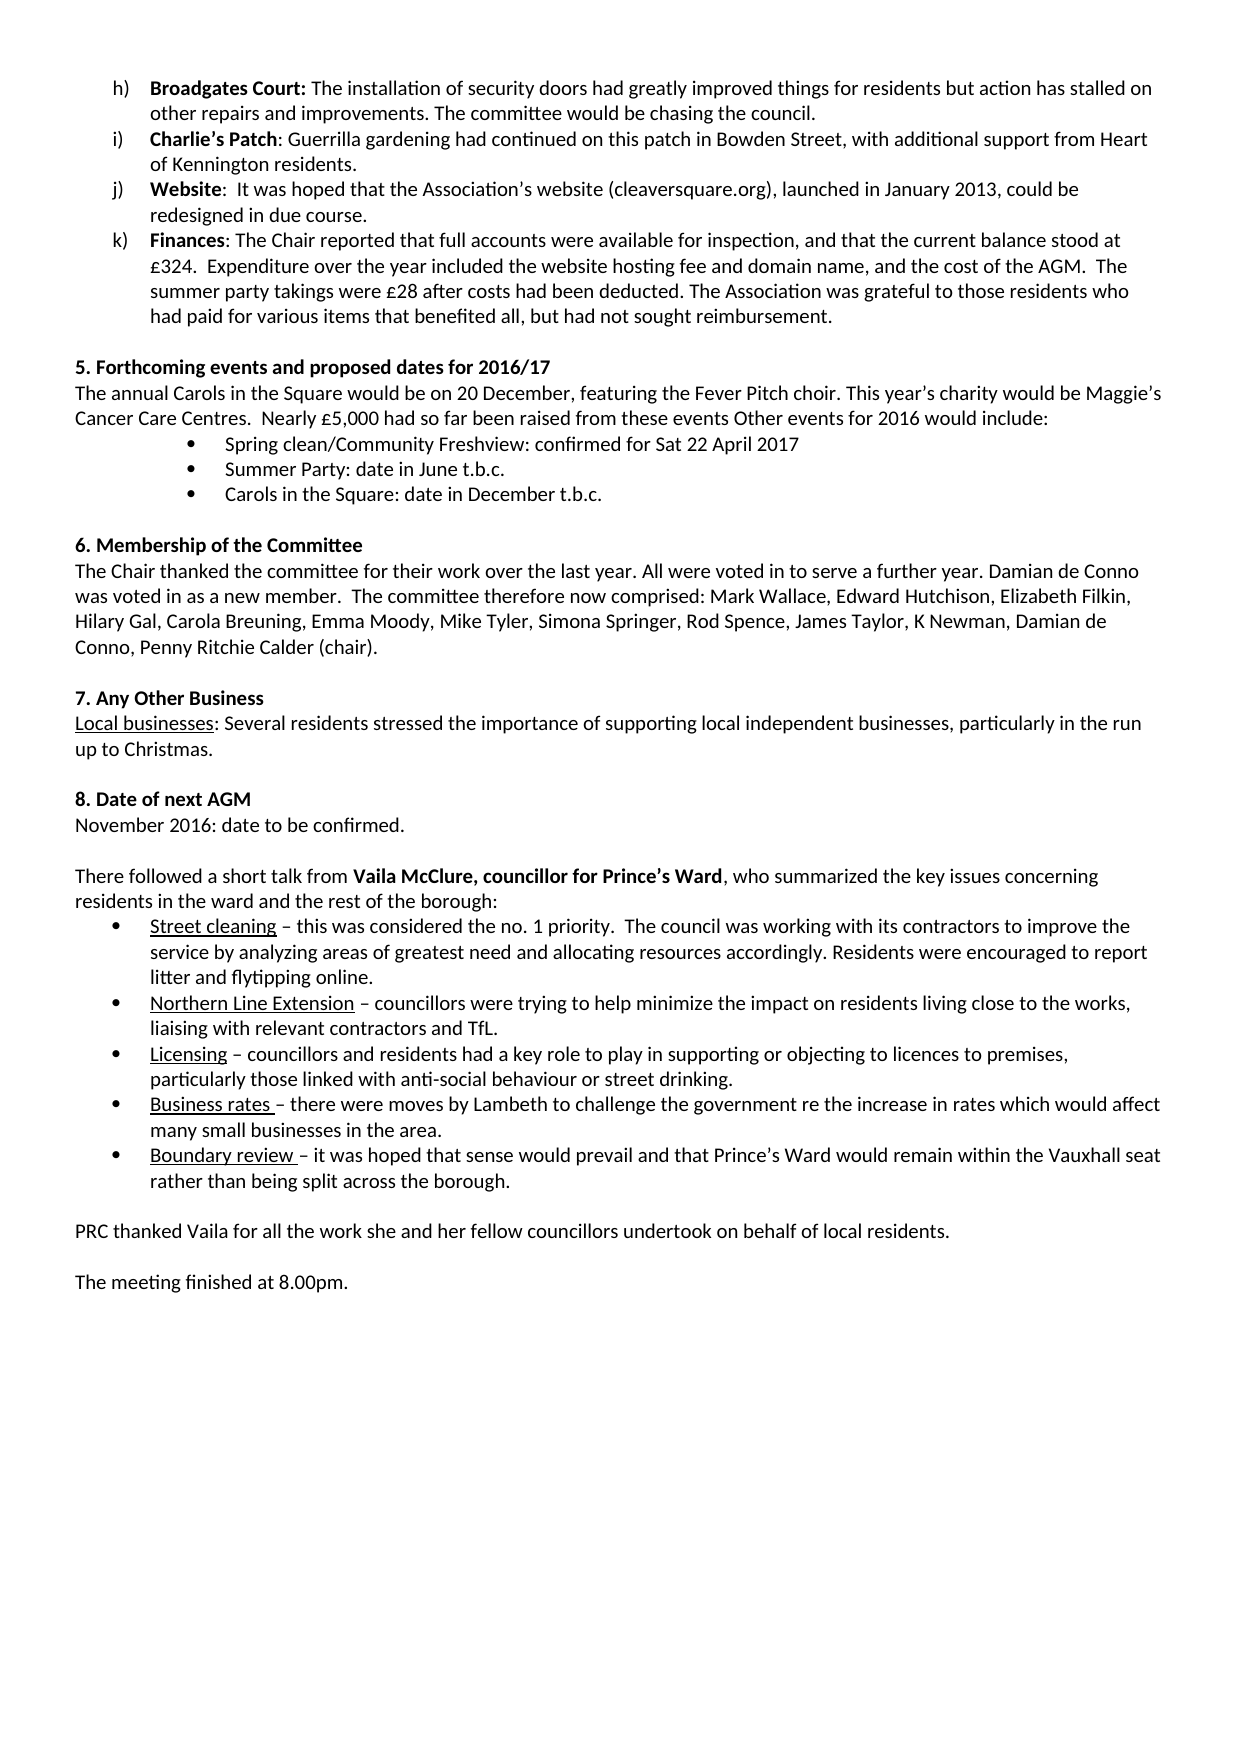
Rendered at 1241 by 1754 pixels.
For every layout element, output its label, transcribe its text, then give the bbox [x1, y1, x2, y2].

list Website: It was hoped that the Association’s website (cleaversquare.org), launched in January 2013, could be redesigned in due course. [112, 177, 1165, 227]
list Broadgates Court: The installation of security doors had greatly improved things for residents but action has stalled on other repairs and improvements. The committee would be chasing the council. [112, 75, 1165, 126]
text 6. Membership of the Committee [75, 532, 1165, 558]
text Local businesses: Several residents stressed the importance of supporting local independent businesses, particularly in the run up to Christmas. [75, 710, 1165, 761]
text The annual Carols in the Square would be on 20 December, featuring the Fever Pitch choir. This year’s charity would be Maggie’s Cancer Care Centres. Nearly £5,000 had so far been raised from these events Other events for 2016 would include: [75, 380, 1165, 431]
list Licensing – councillors and residents had a key role to play in supporting or objecting to licences to premises, particularly those linked with anti-social behaviour or street drinking. [112, 1041, 1165, 1092]
text PRC thanked Vaila for all the work she and her fellow councillors undertook on behalf of local residents. [75, 1219, 1165, 1244]
text The meeting finished at 8.00pm. [75, 1269, 1165, 1295]
text November 2016: date to be confirmed. [75, 812, 1165, 837]
list Charlie’s Patch: Guerrilla gardening had continued on this patch in Bowden Street, with additional support from Heart of Kennington residents. [112, 126, 1165, 177]
list Finances: The Chair reported that full accounts were available for inspection, and that the current balance stood at £324. Expenditure over the year included the website hosting fee and domain name, and the cost of the AGM. The summer party takings were £28 after costs had been deducted. The Association was grateful to those residents who had paid for various items that benefited all, but had not sought reimbursement. [112, 227, 1165, 329]
text 5. Forthcoming events and proposed dates for 2016/17 [75, 354, 1165, 380]
list Northern Line Extension – councillors were trying to help minimize the impact on residents living close to the works, liaising with relevant contractors and TfL. [112, 990, 1165, 1041]
list Carols in the Square: date in December t.b.c. [187, 482, 1165, 507]
list Summer Party: date in June t.b.c. [187, 456, 1165, 482]
text 7. Any Other Business [75, 685, 1165, 710]
list Business rates – there were moves by Lambeth to challenge the government re the increase in rates which would affect many small businesses in the area. [112, 1092, 1165, 1142]
list Street cleaning – this was considered the no. 1 priority. The council was working with its contractors to improve the service by analyzing areas of greatest need and allocating resources accordingly. Residents were encouraged to report litter and flytipping online. [112, 914, 1165, 990]
text The Chair thanked the committee for their work over the last year. All were voted in to serve a further year. Damian de Conno was voted in as a new member. The committee therefore now comprised: Mark Wallace, Edward Hutchison, Elizabeth Filkin, Hilary Gal, Carola Breuning, Emma Moody, Mike Tyler, Simona Springer, Rod Spence, James Taylor, K Newman, Damian de Conno, Penny Ritchie Calder (chair). [75, 558, 1165, 659]
text There followed a short talk from Vaila McClure, councillor for Prince’s Ward, who summarized the key issues concerning residents in the ward and the rest of the borough: [75, 863, 1165, 914]
list Boundary review – it was hoped that sense would prevail and that Prince’s Ward would remain within the Vauxhall seat rather than being split across the borough. [112, 1142, 1165, 1193]
text 8. Date of next AGM [75, 787, 1165, 812]
list Spring clean/Community Freshview: confirmed for Sat 22 April 2017 [187, 431, 1165, 456]
